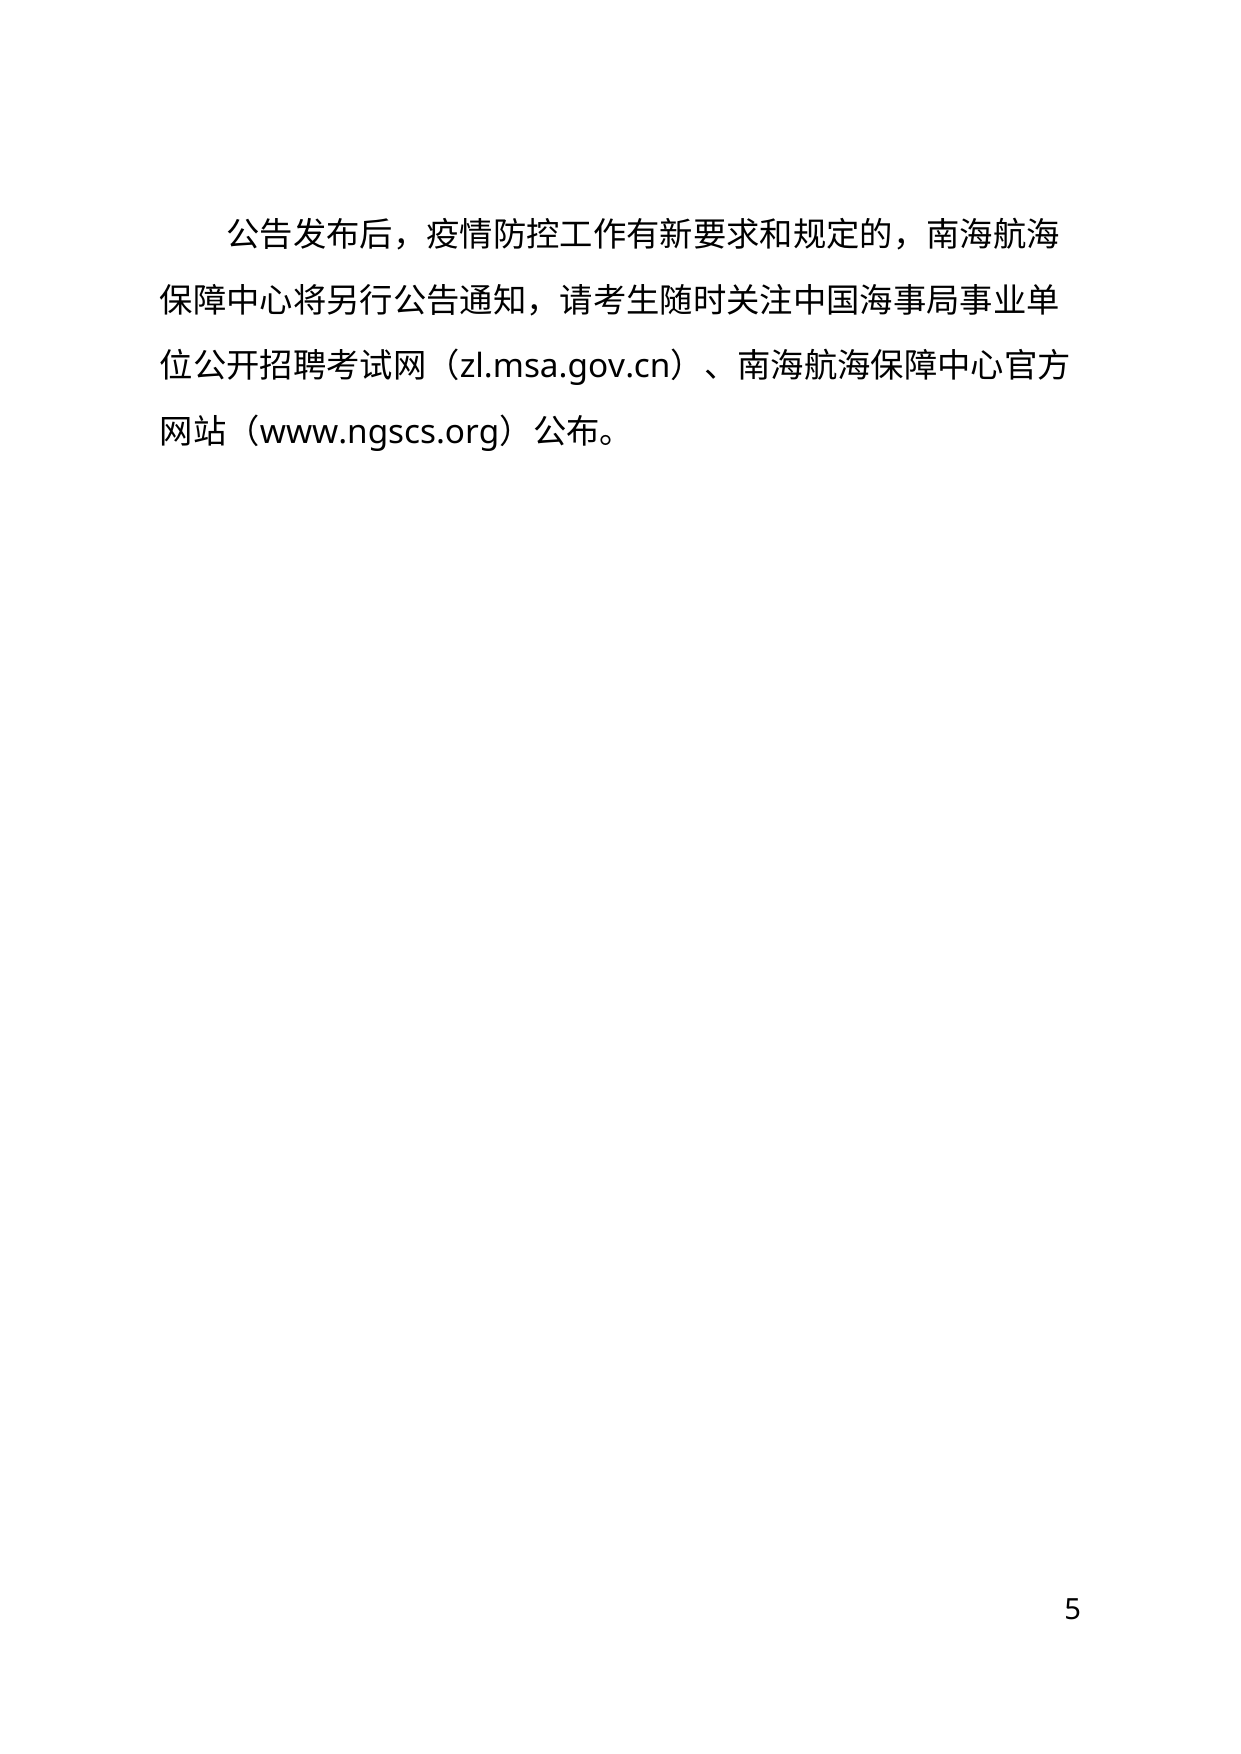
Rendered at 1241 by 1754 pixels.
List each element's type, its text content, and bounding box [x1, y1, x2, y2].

text 公告发布后，疫情防控工作有新要求和规定的，南海航海保障中心将另行公告通知，请考生随时关注中国海事局事业单位公开招聘考试网（zl.msa.gov.cn）、南海航海保障中心官方网站（www.ngscs.org）公布。 [159, 199, 1081, 462]
